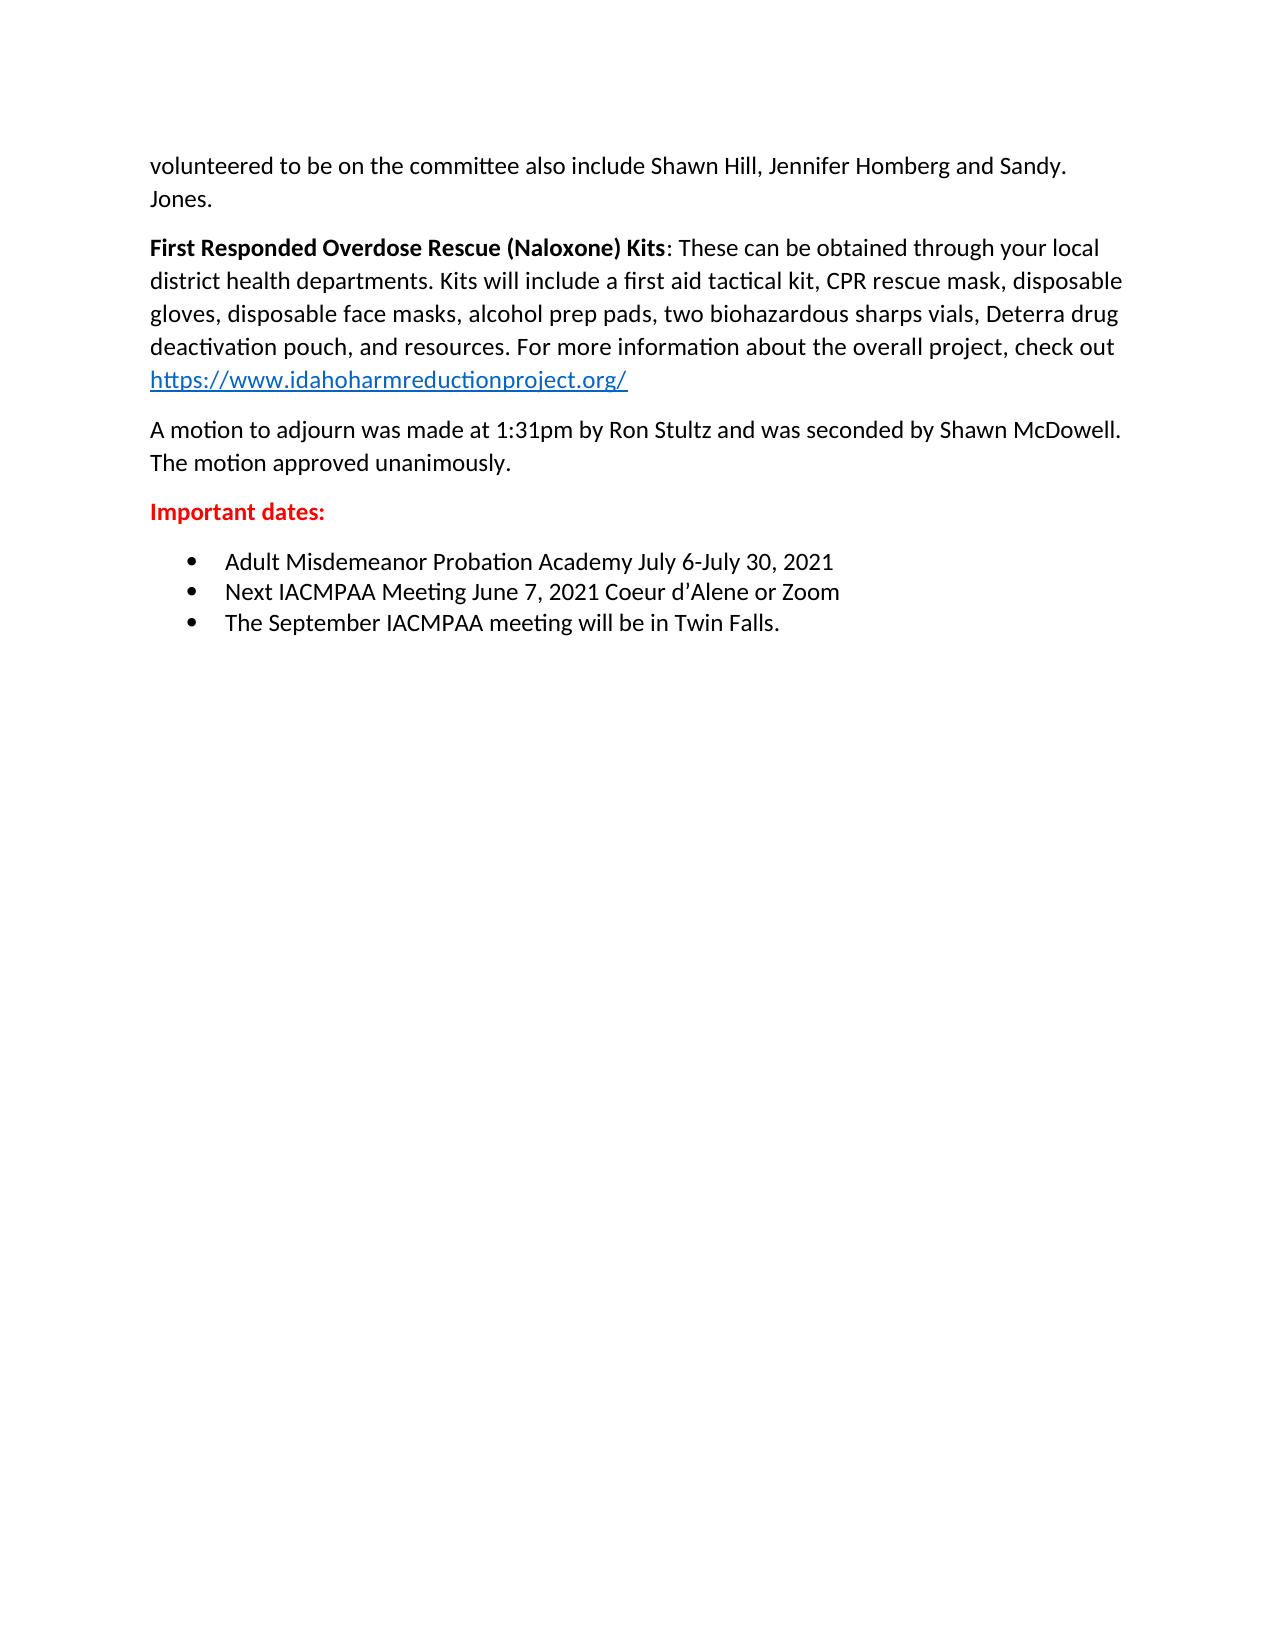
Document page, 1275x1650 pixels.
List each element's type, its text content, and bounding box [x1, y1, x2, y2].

text First Responded Overdose Rescue (Naloxone) Kits: These can be obtained through your local district health departments. Kits will include a first aid tactical kit, CPR rescue mask, disposable gloves, disposable face masks, alcohol prep pads, two biohazardous sharps vials, Deterra drug deactivation pouch, and resources. For more information about the overall project, check out https://www.idahoharmreductionproject.org/ [150, 232, 1125, 395]
list Adult Misdemeanor Probation Academy July 6-July 30, 2021 [187, 546, 1125, 576]
list The September IACMPAA meeting will be in Twin Falls. [187, 607, 1125, 637]
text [150, 150, 1125, 213]
text A motion to adjourn was made at 1:31pm by Ron Stultz and was seconded by Shawn McDowell. The motion approved unanimously. [150, 414, 1125, 477]
list Next IACMPAA Meeting June 7, 2021 Coeur d’Alene or Zoom [187, 576, 1125, 607]
text Important dates: [150, 496, 1125, 527]
